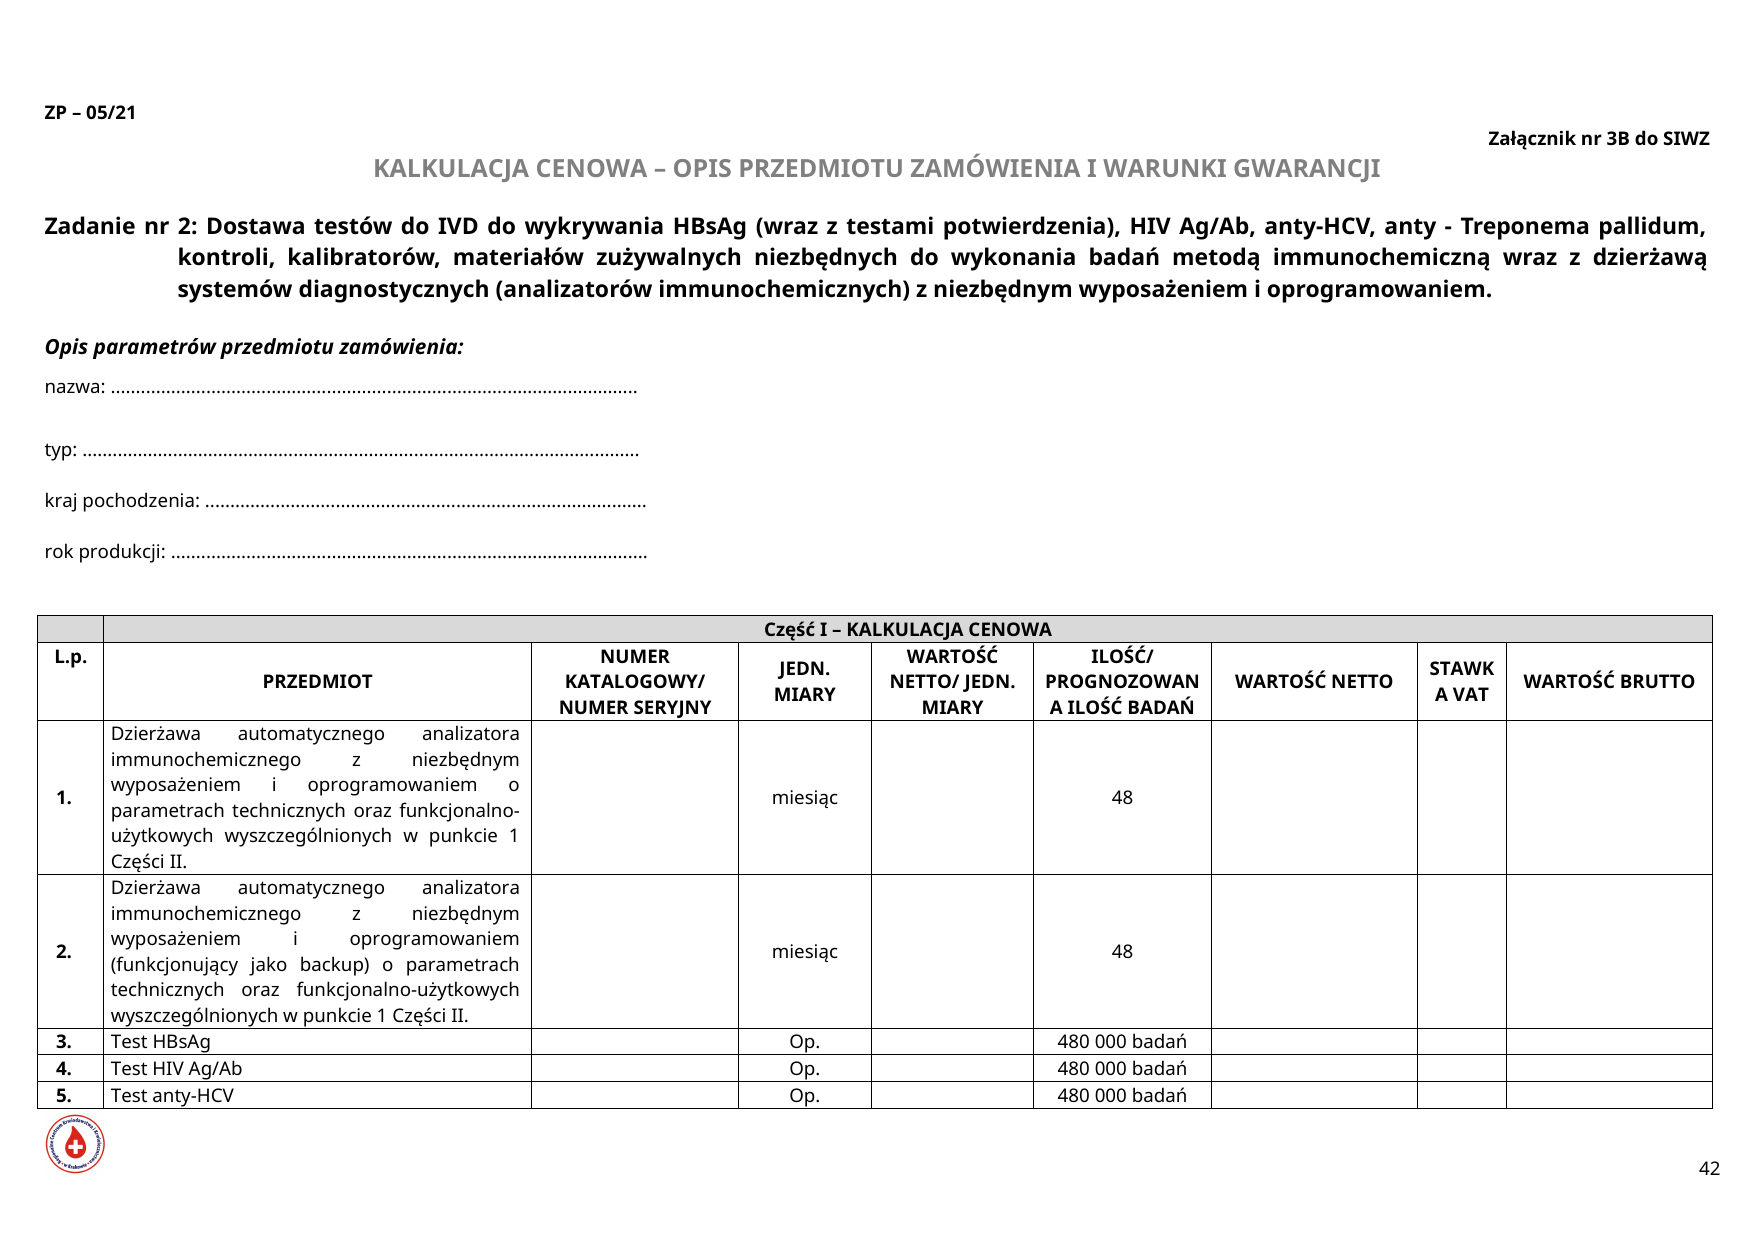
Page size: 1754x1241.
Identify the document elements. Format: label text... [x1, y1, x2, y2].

table_cell [38, 875, 103, 1028]
text ZP – 05/21 [44, 99, 1710, 125]
table_cell PRZEDMIOT [104, 643, 531, 719]
table_cell [1418, 1029, 1506, 1054]
table_cell 48 [1034, 721, 1211, 874]
table_cell [1418, 1082, 1506, 1107]
table_cell [1418, 721, 1506, 874]
table_cell Test anty-HCV [104, 1082, 531, 1107]
table_cell [532, 1055, 738, 1081]
table_cell [1418, 875, 1506, 1028]
table_cell WARTOŚĆ BRUTTO [1507, 643, 1712, 719]
table_cell Test HBsAg [104, 1029, 531, 1054]
table_cell Op. [739, 1082, 871, 1107]
table_cell Dzierżawa automatycznego analizatora immunochemicznego z niezbędnym wyposażeniem i oprogramowaniem (funkcjonujący jako backup) o parametrach technicznych oraz funkcjonalno-użytkowych wyszczególnionych w punkcie 1 Części II. [104, 875, 531, 1028]
table_cell [1507, 1055, 1712, 1081]
text Załącznik nr 3B do SIWZ [44, 125, 1710, 150]
table_cell [38, 1029, 103, 1054]
table_cell [1418, 1055, 1506, 1081]
table_cell [1507, 1082, 1712, 1107]
table_cell [532, 1082, 738, 1107]
table_cell NUMER KATALOGOWY/ NUMER SERYJNY [532, 643, 738, 719]
table_cell [1507, 1029, 1712, 1054]
table_cell WARTOŚĆ NETTO [1212, 643, 1417, 719]
table_cell [1212, 875, 1417, 1028]
table_cell 48 [1034, 875, 1211, 1028]
subtitle Opis parametrów przedmiotu zamówienia: [44, 332, 1710, 361]
table_cell [38, 721, 103, 874]
text Zadanie nr 2: Dostawa testów do IVD do wykrywania HBsAg (wraz z testami potwierdzenia), HIV Ag/Ab, anty-HCV, anty - Treponema pallidum, kontroli, kalibratorów, materiałów zużywalnych niezbędnych do wykonania badań metodą immunochemiczną wraz z dzierżawą systemów diagnostycznych (analizatorów immunochemicznych) z niezbędnym wyposażeniem i oprogramowaniem. [44, 210, 1710, 304]
table_cell [1212, 1055, 1417, 1081]
table_cell Test HIV Ag/Ab [104, 1055, 531, 1081]
table_cell [1507, 875, 1712, 1028]
table_cell 480 000 badań [1034, 1055, 1211, 1081]
text kraj pochodzenia: ........................................................................................ [44, 488, 1710, 513]
table_cell Dzierżawa automatycznego analizatora immunochemicznego z niezbędnym wyposażeniem i oprogramowaniem o parametrach technicznych oraz funkcjonalno-użytkowych wyszczególnionych w punkcie 1 Części II. [104, 721, 531, 874]
picture [44, 1113, 106, 1175]
table_cell [38, 1055, 103, 1081]
table_cell ILOŚĆ/ PROGNOZOWANA ILOŚĆ BADAŃ [1034, 643, 1211, 719]
table_cell [1507, 721, 1712, 874]
table_cell [872, 721, 1033, 874]
table_cell 480 000 badań [1034, 1029, 1211, 1054]
table_cell [38, 1082, 103, 1107]
table_cell Op. [739, 1029, 871, 1054]
table_cell miesiąc [739, 721, 871, 874]
table_cell [872, 1055, 1033, 1081]
table_cell [1212, 1082, 1417, 1107]
text nazwa: ......................................................................................................... [44, 373, 1710, 399]
table_cell L.p. [38, 643, 103, 719]
table_cell [532, 1029, 738, 1054]
text KALKULACJA CENOWA – OPIS PRZEDMIOTU ZAMÓWIENIA I WARUNKI GWARANCJI [44, 150, 1710, 184]
table_cell [1212, 721, 1417, 874]
table_cell Op. [739, 1055, 871, 1081]
table_header [38, 616, 103, 642]
table_cell WARTOŚĆ NETTO/ JEDN. MIARY [872, 643, 1033, 719]
table_cell [872, 875, 1033, 1028]
table_cell [872, 1029, 1033, 1054]
table_cell JEDN. MIARY [739, 643, 871, 719]
table_cell miesiąc [739, 875, 871, 1028]
table_cell [532, 721, 738, 874]
text rok produkcji: ............................................................................................... [44, 539, 1710, 564]
table_cell [872, 1082, 1033, 1107]
table_cell 480 000 badań [1034, 1082, 1211, 1107]
text typ: ............................................................................................................... [44, 437, 1710, 462]
table_cell STAWKA VAT [1418, 643, 1506, 719]
table_header Część I – KALKULACJA CENOWA [104, 616, 1712, 642]
table_cell [1212, 1029, 1417, 1054]
table_cell [532, 875, 738, 1028]
